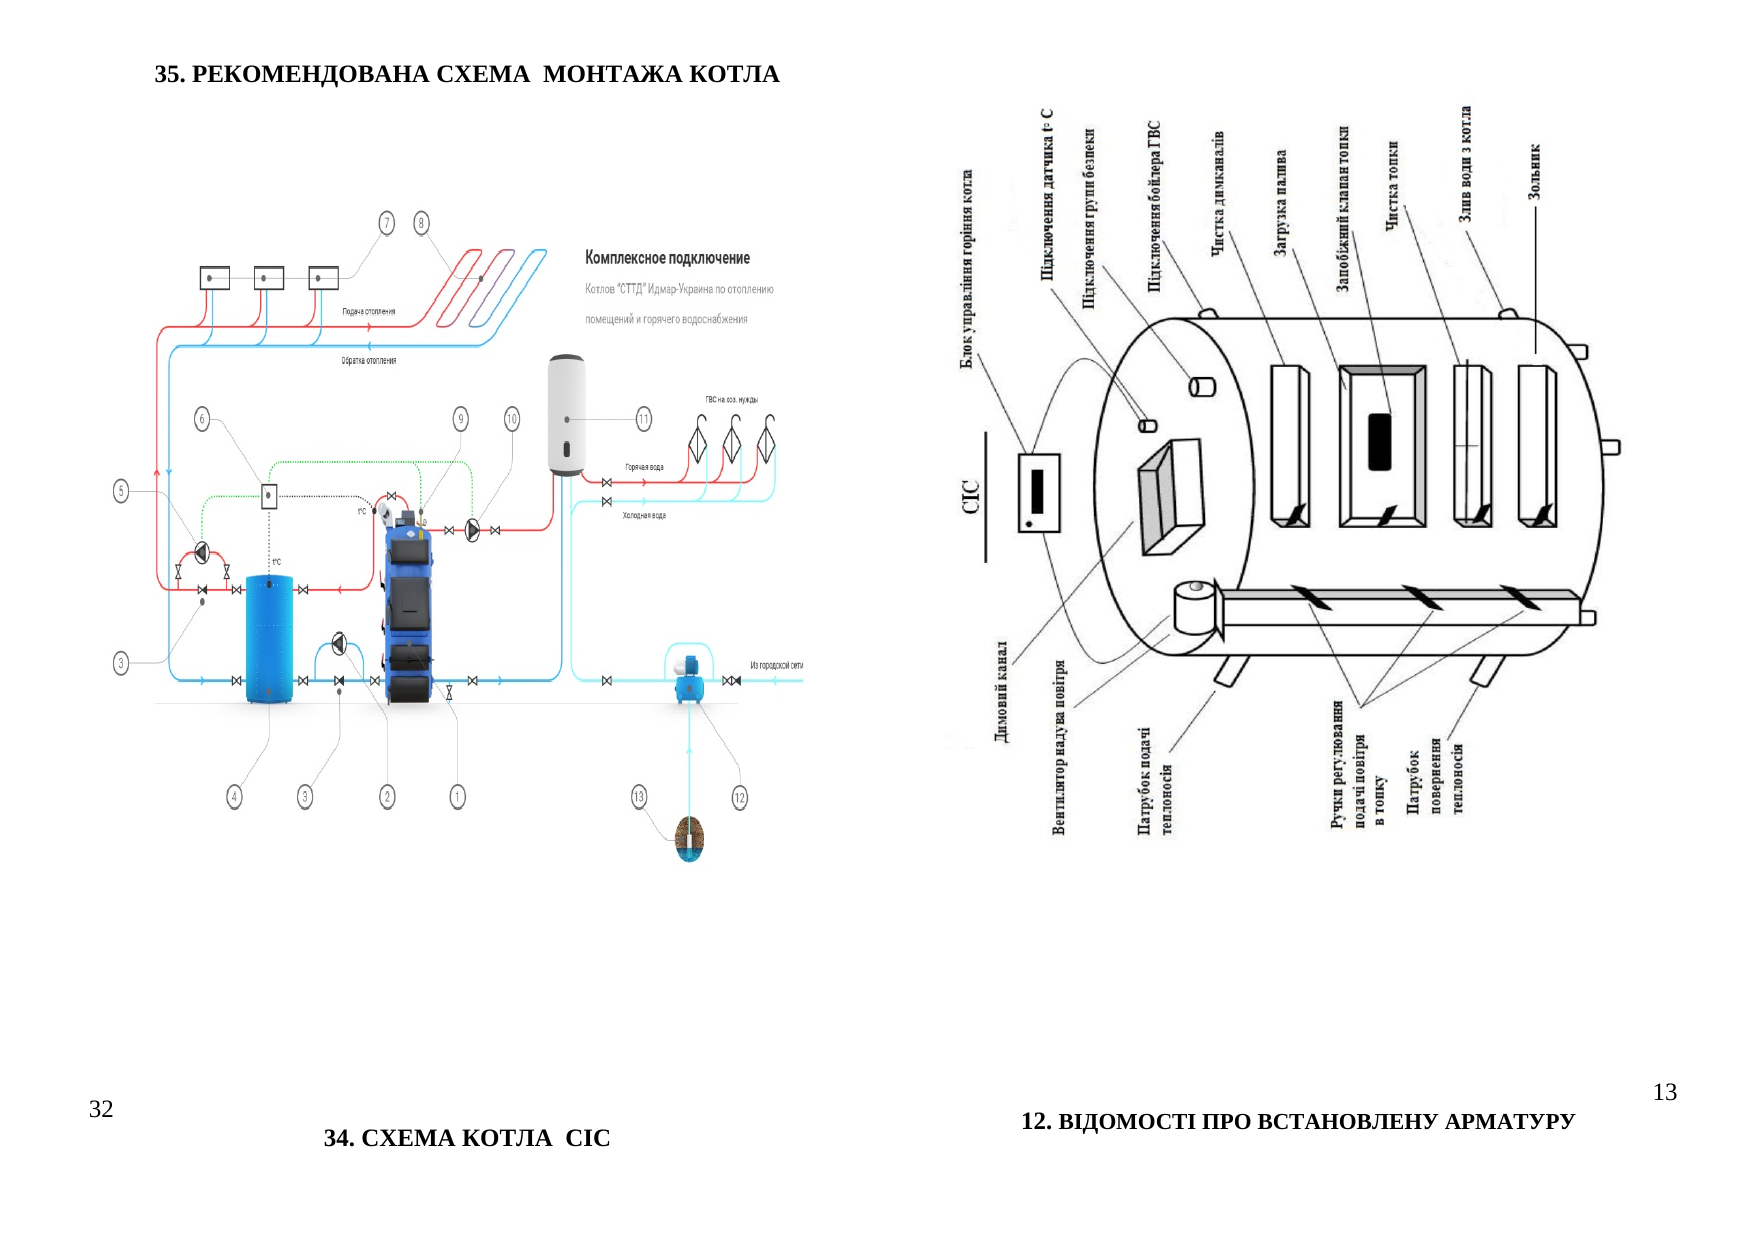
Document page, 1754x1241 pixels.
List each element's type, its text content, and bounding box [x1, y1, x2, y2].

picture [920, 90, 1642, 846]
text 34. СХЕМА КОТЛА СІС [89, 1123, 846, 1152]
text 12. ВІДОМОСТІ ПРО ВСТАНОВЛЕНУ АРМАТУРУ [920, 1106, 1677, 1135]
text 13 [920, 1077, 1677, 1106]
text 32 [89, 1094, 846, 1123]
text 35. РЕКОМЕНДОВАНА СХЕМА МОНТАЖА КОТЛА [89, 59, 846, 88]
picture [88, 174, 845, 951]
